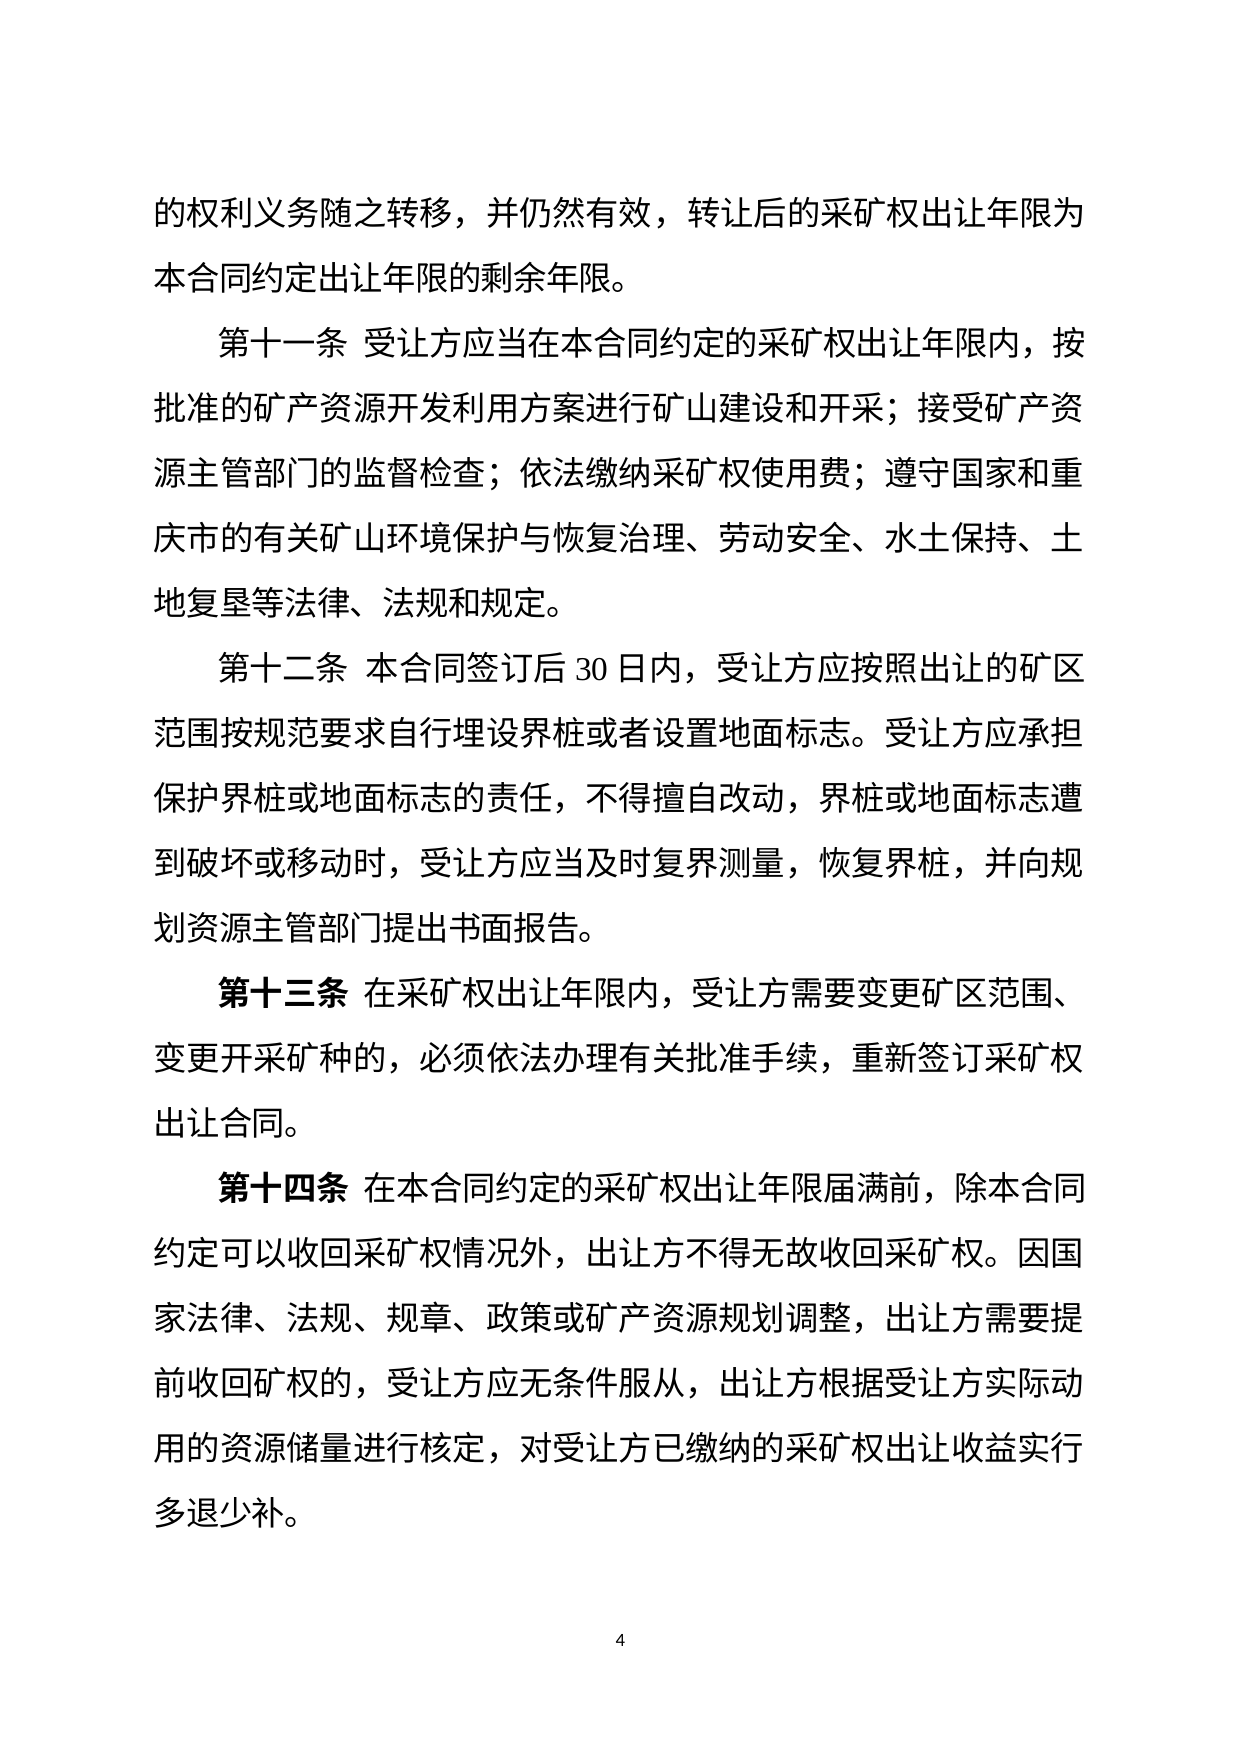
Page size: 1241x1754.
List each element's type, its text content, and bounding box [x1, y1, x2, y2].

list 本合同签订后30日内，受让方应按照出让的矿区范围按规范要求自行埋设界桩或者设置地面标志。受让方应承担保护界桩或地面标志的责任，不得擅自改动，界桩或地面标志遭到破坏或移动时，受让方应当及时复界测量，恢复界桩，并向规划资源主管部门提出书面报告。 [153, 633, 1087, 958]
list 受让方应当在本合同约定的采矿权出让年限内，按批准的矿产资源开发利用方案进行矿山建设和开采；接受矿产资源主管部门的监督检查；依法缴纳采矿权使用费；遵守国家和重庆市的有关矿山环境保护与恢复治理、劳动安全、水土保持、土地复垦等法律、法规和规定。 [153, 308, 1087, 633]
text 第十四条 在本合同约定的采矿权出让年限届满前，除本合同约定可以收回采矿权情况外，出让方不得无故收回采矿权。因国家法律、法规、规章、政策或矿产资源规划调整，出让方需要提前收回矿权的，受让方应无条件服从，出让方根据受让方实际动用的资源储量进行核定，对受让方已缴纳的采矿权出让收益实行多退少补。 [153, 1153, 1087, 1543]
text 第十三条 在采矿权出让年限内，受让方需要变更矿区范围、变更开采矿种的，必须依法办理有关批准手续，重新签订采矿权出让合同。 [153, 958, 1087, 1153]
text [153, 178, 1087, 308]
